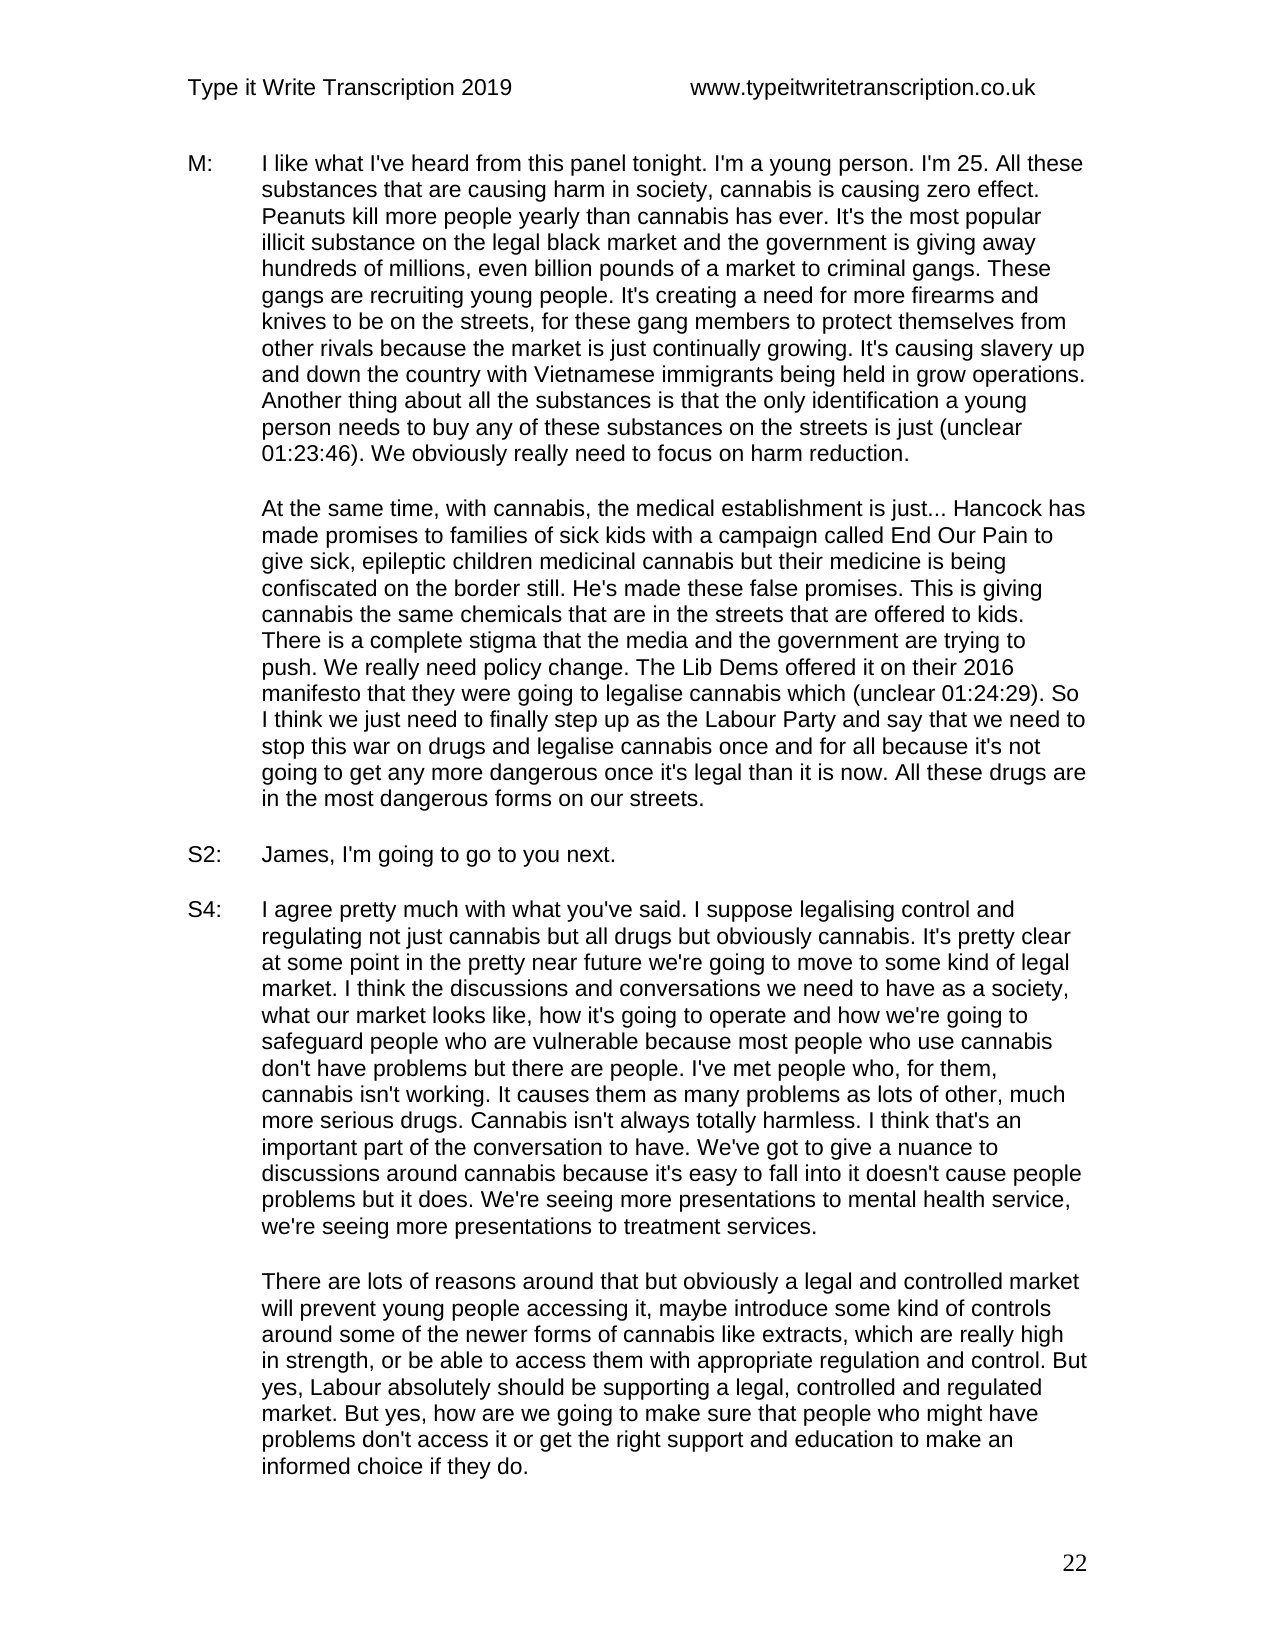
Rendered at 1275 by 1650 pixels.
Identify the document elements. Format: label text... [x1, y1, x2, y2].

text S4: I agree pretty much with what you've said. I suppose legalising control and regulating not just cannabis but all drugs but obviously cannabis. It's pretty clear at some point in the pretty near future we're going to move to some kind of legal market. I think the discussions and conversations we need to have as a society, what our market looks like, how it's going to operate and how we're going to safeguard people who are vulnerable because most people who use cannabis don't have problems but there are people. I've met people who, for them, cannabis isn't working. It causes them as many problems as lots of other, much more serious drugs. Cannabis isn't always totally harmless. I think that's an important part of the conversation to have. We've got to give a nuance to discussions around cannabis because it's easy to fall into it doesn't cause people problems but it does. We're seeing more presentations to mental health service, we're seeing more presentations to treatment services. [187, 896, 1087, 1239]
text M: I like what I've heard from this panel tonight. I'm a young person. I'm 25. All these substances that are causing harm in society, cannabis is causing zero effect. Peanuts kill more people yearly than cannabis has ever. It's the most popular illicit substance on the legal black market and the government is giving away hundreds of millions, even billion pounds of a market to criminal gangs. These gangs are recruiting young people. It's creating a need for more firearms and knives to be on the streets, for these gang members to protect themselves from other rivals because the market is just continually growing. It's causing slavery up and down the country with Vietnamese immigrants being held in grow operations. Another thing about all the substances is that the only identification a young person needs to buy any of these substances on the streets is just (unclear 01:23:46). We obviously really need to focus on harm reduction. [187, 150, 1087, 466]
text There are lots of reasons around that but obviously a legal and controlled market will prevent young people accessing it, maybe introduce some kind of controls around some of the newer forms of cannabis like extracts, which are really high in strength, or be able to access them with appropriate regulation and control. But yes, Labour absolutely should be supporting a legal, controlled and regulated market. But yes, how are we going to make sure that people who might have problems don't access it or get the right support and education to make an informed choice if they do. [187, 1268, 1087, 1479]
text At the same time, with cannabis, the medical establishment is just... Hancock has made promises to families of sick kids with a campaign called End Our Pain to give sick, epileptic children medicinal cannabis but their medicine is being confiscated on the border still. He's made these false promises. This is giving cannabis the same chemicals that are in the streets that are offered to kids. There is a complete stigma that the media and the government are trying to push. We really need policy change. The Lib Dems offered it on their 2016 manifesto that they were going to legalise cannabis which (unclear 01:24:29). So I think we just need to finally step up as the Labour Party and say that we need to stop this war on drugs and legalise cannabis once and for all because it's not going to get any more dangerous once it's legal than it is now. All these drugs are in the most dangerous forms on our streets. [187, 495, 1087, 812]
text S2: James, I'm going to go to you next. [187, 841, 1087, 867]
